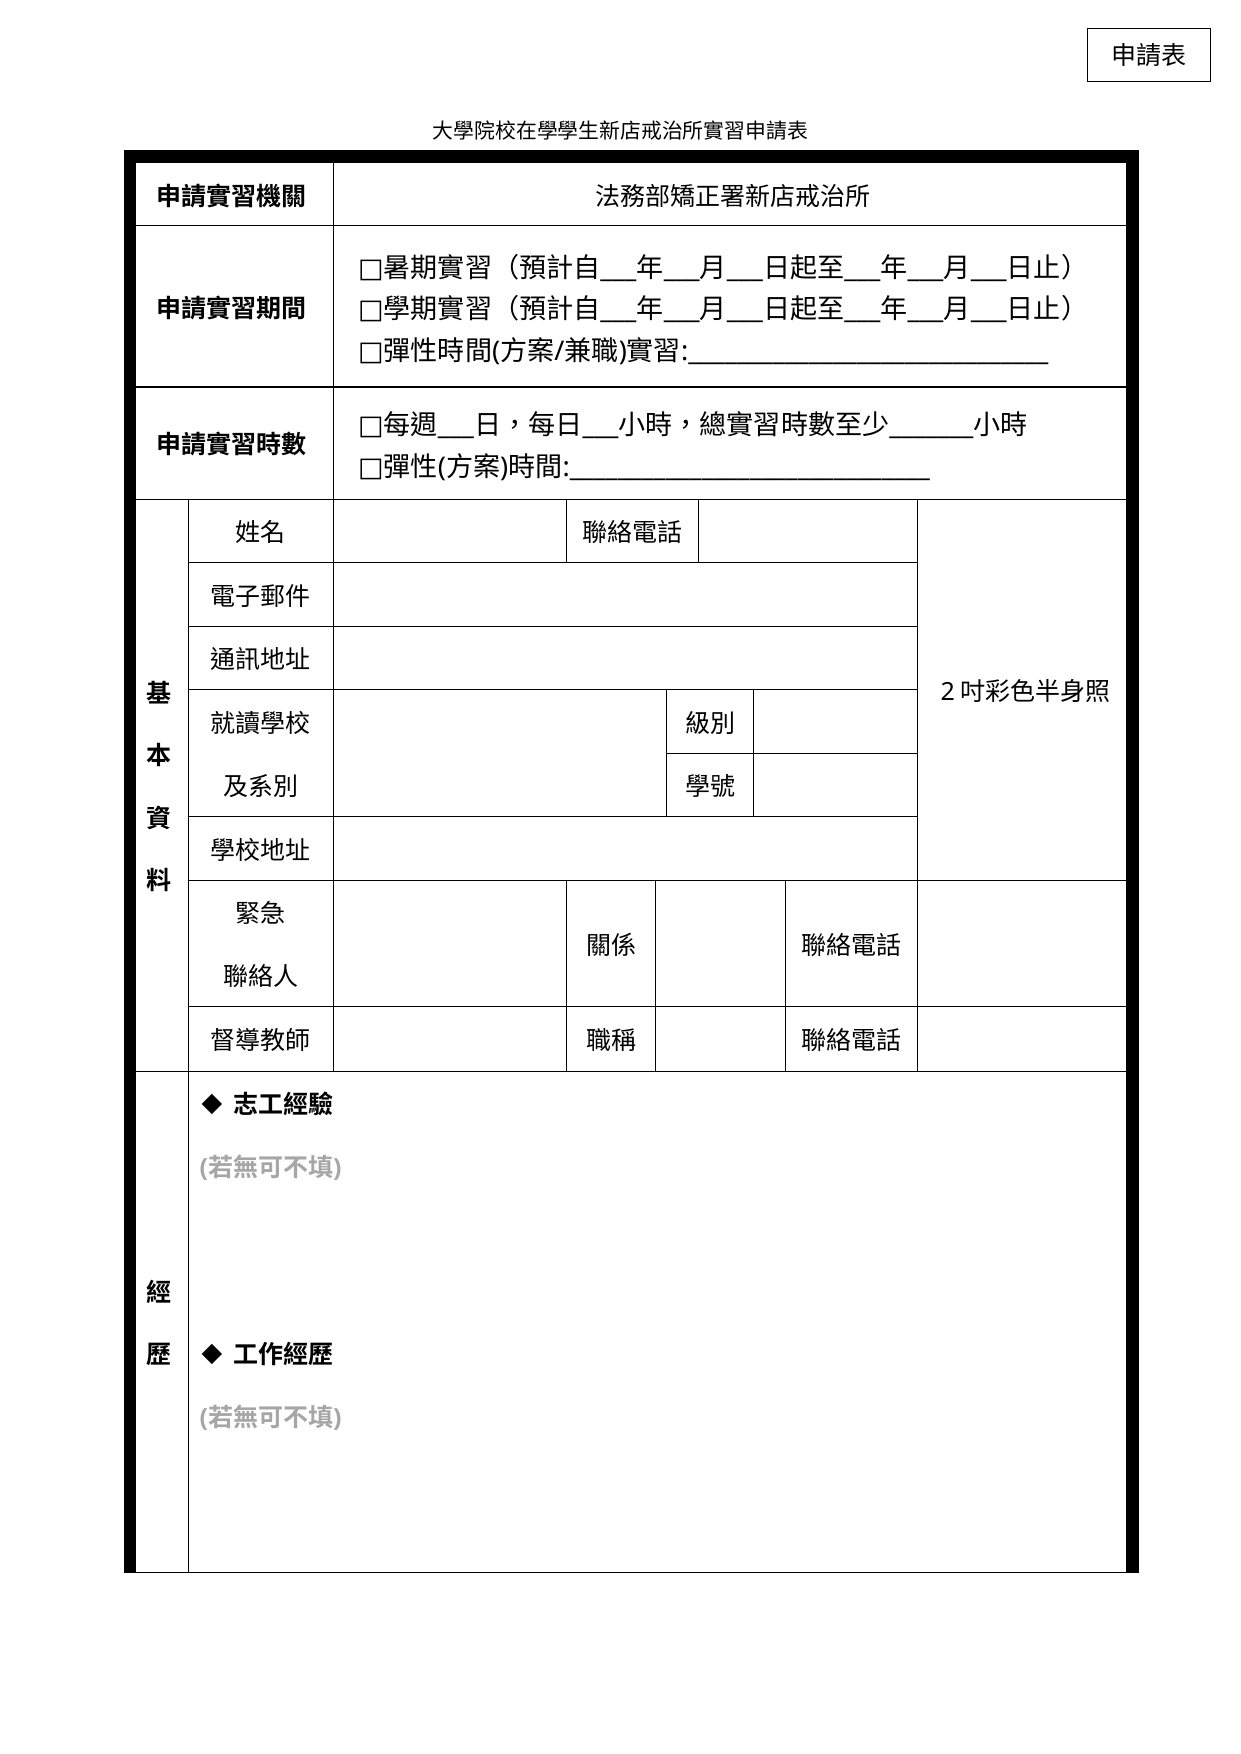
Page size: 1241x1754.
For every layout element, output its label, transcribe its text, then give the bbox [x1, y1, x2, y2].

table_cell 聯絡電話 [786, 881, 917, 1006]
table_cell 志工經驗 (若無可不填) 工作經歷 (若無可不填) [189, 1072, 1126, 1572]
table_cell 聯絡電話 [786, 1007, 917, 1071]
table_cell 姓名 [189, 500, 333, 562]
table_cell 級別 [667, 690, 753, 753]
table_cell 電子郵件 [189, 563, 333, 626]
table_cell [656, 1007, 785, 1071]
table_header 法務部矯正署新店戒治所 [334, 163, 1126, 225]
table_cell □暑期實習（預計自___年___月___日起至___年___月___日止） □學期實習（預計自___年___月___日起至___年___月___日止） □彈性時間(方案/兼職)實習:______________________________ [334, 226, 1126, 386]
table_cell 學校地址 [189, 817, 333, 880]
table_cell 聯絡電話 [567, 500, 698, 562]
table_cell 關係 [567, 881, 655, 1006]
table_cell 職稱 [567, 1007, 655, 1071]
table_cell [334, 690, 666, 816]
table_cell 督導教師 [189, 1007, 333, 1071]
table_cell [334, 563, 917, 626]
table_cell [334, 627, 917, 689]
table_cell [334, 500, 566, 562]
table_cell [918, 881, 1126, 1006]
table_cell 經 歷 [136, 1072, 188, 1572]
table_cell 申請實習期間 [136, 226, 333, 386]
table_cell 通訊地址 [189, 627, 333, 689]
table_cell [754, 690, 917, 753]
table_cell 緊急 聯絡人 [189, 881, 333, 1006]
table_cell [754, 754, 917, 816]
table_cell [918, 1007, 1126, 1071]
table_cell [334, 881, 566, 1006]
table_cell 就讀學校 及系別 [189, 690, 333, 816]
table_cell 2吋彩色半身照 [918, 500, 1126, 880]
table_cell □每週___日，每日___小時，總實習時數至少_______小時 □彈性(方案)時間:______________________________ [334, 388, 1126, 498]
table_cell 基 本 資 料 [136, 500, 188, 1071]
table_header 申請實習機關 [136, 163, 333, 225]
table_cell [334, 817, 917, 880]
table_cell 申請實習時數 [136, 388, 333, 498]
table_cell [656, 881, 785, 1006]
table_cell 學號 [667, 754, 753, 816]
table_cell [699, 500, 917, 562]
table_cell [334, 1007, 566, 1071]
